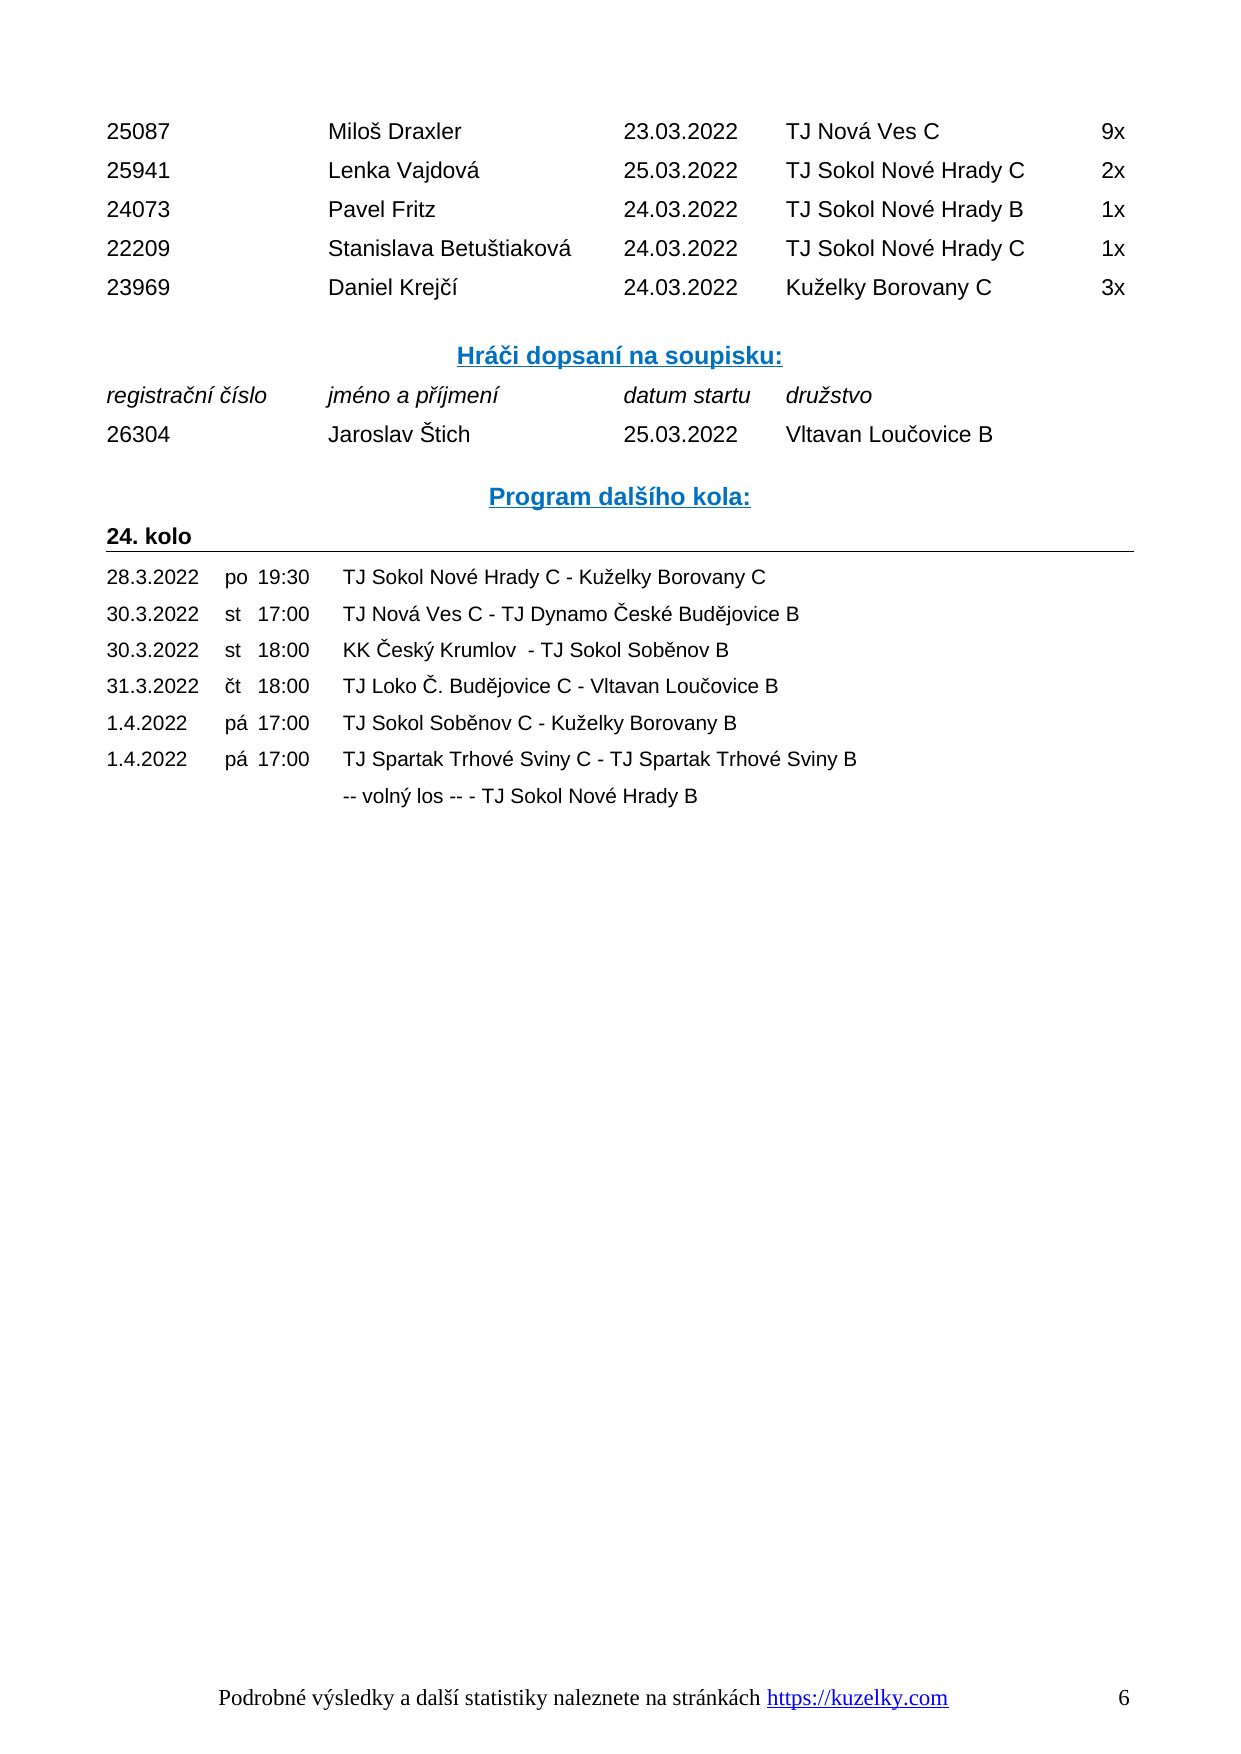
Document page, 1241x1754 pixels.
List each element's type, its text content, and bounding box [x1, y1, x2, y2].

text 25941 Lenka Vajdová 25.03.2022 TJ Sokol Nové Hrady C 2x [106, 157, 1134, 183]
text 24. kolo [106, 523, 1134, 551]
text -- volný los -- - TJ Sokol Nové Hrady B [106, 784, 1134, 808]
text 25087 Miloš Draxler 23.03.2022 TJ Nová Ves C 9x [106, 118, 1134, 144]
text Hráči dopsaní na soupisku: [94, 312, 1145, 370]
text 22209 Stanislava Betuštiaková 24.03.2022 TJ Sokol Nové Hrady C 1x [106, 235, 1134, 261]
text registrační číslo jméno a příjmení datum startu družstvo [106, 382, 1134, 409]
text Program dalšího kola: [94, 482, 1145, 510]
text 1.4.2022 pá 17:00 TJ Sokol Soběnov C - Kuželky Borovany B [106, 711, 1134, 735]
text 30.3.2022 st 17:00 TJ Nová Ves C - TJ Dynamo České Budějovice B [106, 601, 1134, 625]
text 30.3.2022 st 18:00 KK Český Krumlov - TJ Sokol Soběnov B [106, 638, 1134, 662]
text 31.3.2022 čt 18:00 TJ Loko Č. Budějovice C - Vltavan Loučovice B [106, 674, 1134, 698]
text 28.3.2022 po 19:30 TJ Sokol Nové Hrady C - Kuželky Borovany C [106, 565, 1134, 589]
text 23969 Daniel Krejčí 24.03.2022 Kuželky Borovany C 3x [106, 273, 1134, 300]
text 26304 Jaroslav Štich 25.03.2022 Vltavan Loučovice B [106, 421, 1134, 448]
text 1.4.2022 pá 17:00 TJ Spartak Trhové Sviny C - TJ Spartak Trhové Sviny B [106, 747, 1134, 771]
text 24073 Pavel Fritz 24.03.2022 TJ Sokol Nové Hrady B 1x [106, 196, 1134, 222]
